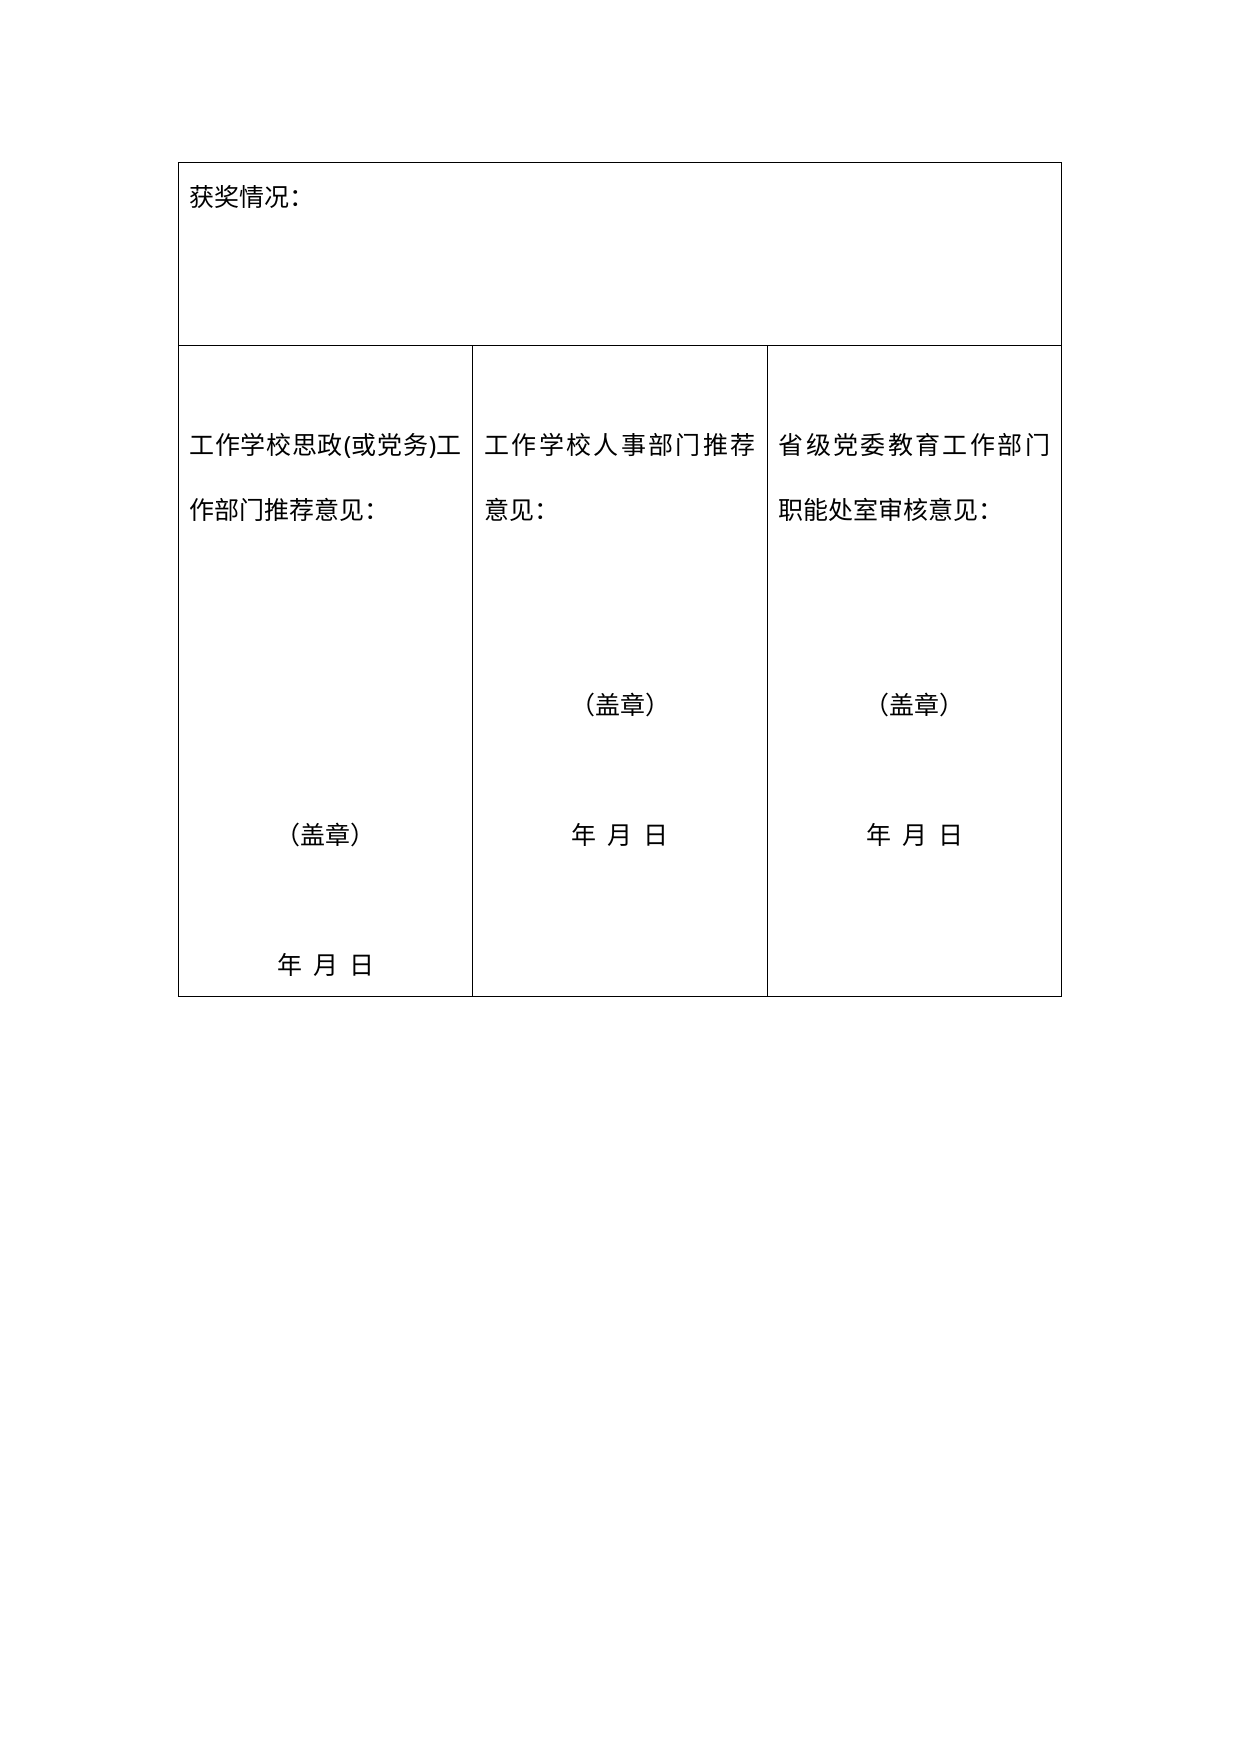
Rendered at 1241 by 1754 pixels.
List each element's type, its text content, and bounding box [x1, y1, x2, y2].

table_cell 获奖情况： [179, 163, 1061, 345]
table_cell 工作学校人事部门推荐意见： （盖章） 年 月 日 [473, 346, 767, 996]
table_cell 省级党委教育工作部门职能处室审核意见： （盖章） 年 月 日 [768, 346, 1061, 996]
table_cell 工作学校思政(或党务)工作部门推荐意见： （盖章） 年 月 日 [179, 346, 472, 996]
